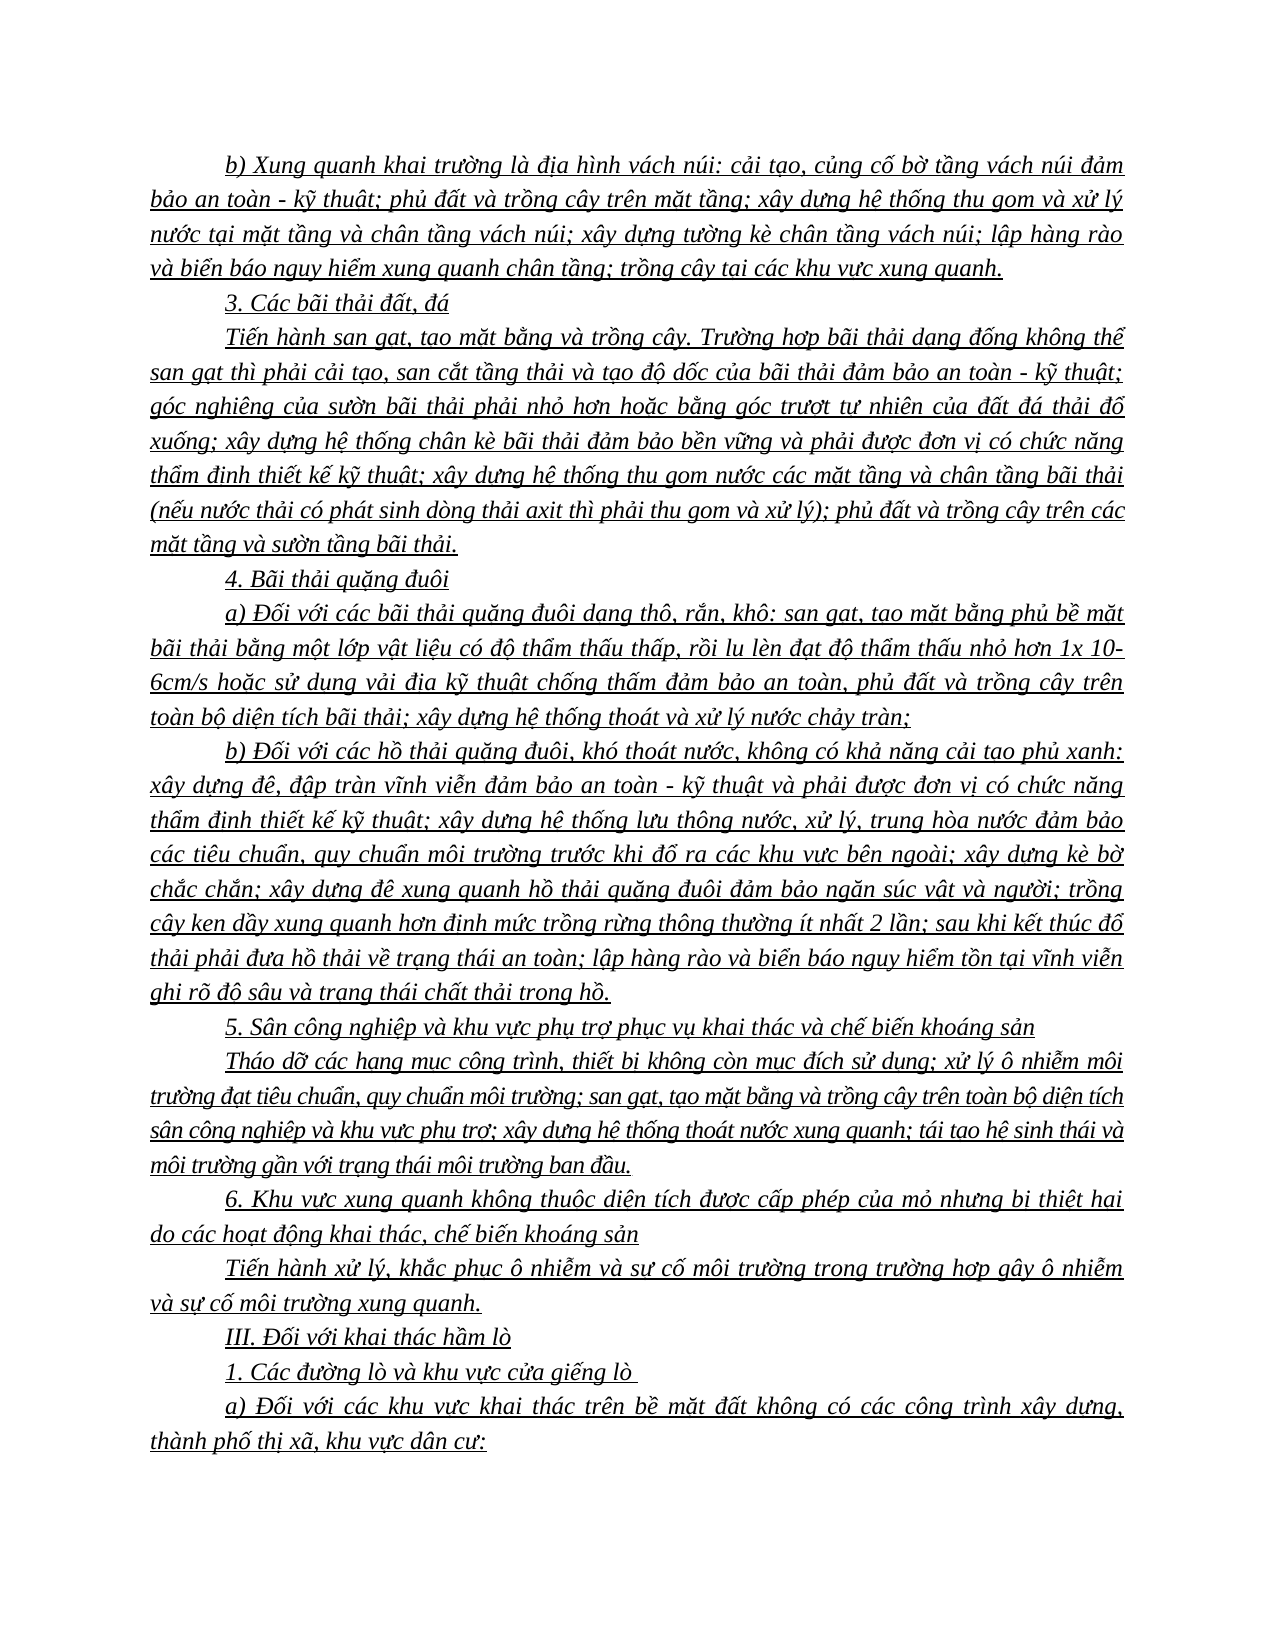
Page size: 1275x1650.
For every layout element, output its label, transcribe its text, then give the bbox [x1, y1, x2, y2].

text 4. Bãi thải quặng đuôi [150, 564, 1125, 592]
text b) Đối với các hồ thải quặng đuôi, khó thoát nước, không có khả năng cải tạo phủ xanh: xây dựng đê, đập tràn vĩnh viễn đảm bảo an toàn - kỹ thuật và phải được đơn vị có chức năng thẩm định thiết kế kỹ thuật; xây dựng hệ thống lưu thông nước, xử lý, trung hòa nước đảm bảo các tiêu chuẩn, quy chuẩn môi trường trước khi đổ ra các khu vực bên ngoài; xây dựng kè bờ chắc chắn; xây dựng đê xung quanh hồ thải quặng đuôi đảm bảo ngăn súc vật và người; trồng cây ken dầy xung quanh hơn định mức trồng rừng thông thường ít nhất 2 lần; sau khi kết thúc đổ thải phải đưa hồ thải về trạng thái an toàn; lập hàng rào và biển báo nguy hiểm tồn tại vĩnh viễn ghi rõ độ sâu và trạng thái chất thải trong hồ. [150, 736, 1125, 796]
text III. Đối với khai thác hầm lò [150, 1322, 1125, 1351]
text Tiến hành san gạt, tạo mặt bằng và trồng cây. Trường hợp bãi thải dạng đống không thể san gạt thì phải cải tạo, san cắt tầng thải và tạo độ dốc của bãi thải đảm bảo an toàn - kỹ thuật; góc nghiêng của sườn bãi thải phải nhỏ hơn hoặc bằng góc trượt tự nhiên của đất đá thải đổ xuống; xây dựng hệ thống chân kè bãi thải đảm bảo bền vững và phải được đơn vị có chức năng thẩm định thiết kế kỹ thuật; xây dựng hệ thống thu gom nước các mặt tầng và chân tầng bãi thải (nếu nước thải có phát sinh dòng thải axit thì phải thu gom và xử lý); phủ đất và trồng cây trên các mặt tầng và sườn tầng bãi thải. [150, 418, 1125, 520]
text Tiến hành xử lý, khắc phục ô nhiễm và sự cố môi trường trong trường hợp gây ô nhiễm và sự cố môi trường xung quanh. [150, 1253, 1125, 1317]
text Tiến hành san gạt, tạo mặt bằng và trồng cây. Trường hợp bãi thải dạng đống không thể san gạt thì phải cải tạo, san cắt tầng thải và tạo độ dốc của bãi thải đảm bảo an toàn - kỹ thuật; góc nghiêng của sườn bãi thải phải nhỏ hơn hoặc bằng góc trượt tự nhiên của đất đá thải đổ xuống; xây dựng hệ thống chân kè bãi thải đảm bảo bền vững và phải được đơn vị có chức năng thẩm định thiết kế kỹ thuật; xây dựng hệ thống thu gom nước các mặt tầng và chân tầng bãi thải (nếu nước thải có phát sinh dòng thải axit thì phải thu gom và xử lý); phủ đất và trồng cây trên các mặt tầng và sườn tầng bãi thải. [150, 521, 1125, 558]
text b) Đối với các hồ thải quặng đuôi, khó thoát nước, không có khả năng cải tạo phủ xanh: xây dựng đê, đập tràn vĩnh viễn đảm bảo an toàn - kỹ thuật và phải được đơn vị có chức năng thẩm định thiết kế kỹ thuật; xây dựng hệ thống lưu thông nước, xử lý, trung hòa nước đảm bảo các tiêu chuẩn, quy chuẩn môi trường trước khi đổ ra các khu vực bên ngoài; xây dựng kè bờ chắc chắn; xây dựng đê xung quanh hồ thải quặng đuôi đảm bảo ngăn súc vật và người; trồng cây ken dầy xung quanh hơn định mức trồng rừng thông thường ít nhất 2 lần; sau khi kết thúc đổ thải phải đưa hồ thải về trạng thái an toàn; lập hàng rào và biển báo nguy hiểm tồn tại vĩnh viễn ghi rõ độ sâu và trạng thái chất thải trong hồ. [150, 832, 1125, 1006]
text b) Xung quanh khai trường là địa hình vách núi: cải tạo, củng cố bờ tầng vách núi đảm bảo an toàn - kỹ thuật; phủ đất và trồng cây trên mặt tầng; xây dựng hệ thống thu gom và xử lý nước tại mặt tầng và chân tầng vách núi; xây dựng tường kè chân tầng vách núi; lập hàng rào và biển báo nguy hiểm xung quanh chân tầng; trồng cây tại các khu vực xung quanh. [150, 150, 1125, 282]
text 1. Các đường lò và khu vực cửa giếng lò [150, 1357, 1125, 1386]
text 3. Các bãi thải đất, đá [150, 288, 1125, 317]
text Tháo dỡ các hạng mục công trình, thiết bị không còn mục đích sử dụng; xử lý ô nhiễm môi trường đạt tiêu chuẩn, quy chuẩn môi trường; san gạt, tạo mặt bằng và trồng cây trên toàn bộ diện tích sân công nghiệp và khu vực phụ trợ; xây dựng hệ thống thoát nước xung quanh; tái tạo hệ sinh thái và môi trường gần với trạng thái môi trường ban đầu. [150, 1046, 1125, 1179]
text 6. Khu vực xung quanh không thuộc diện tích được cấp phép của mỏ nhưng bị thiệt hại do các hoạt động khai thác, chế biến khoáng sản [150, 1184, 1125, 1248]
text 5. Sân công nghiệp và khu vực phụ trợ phục vụ khai thác và chế biến khoáng sản [150, 1012, 1125, 1041]
text a) Đối với các khu vực khai thác trên bề mặt đất không có các công trình xây dựng, thành phố thị xã, khu vực dân cư: [150, 1391, 1125, 1454]
text a) Đối với các bãi thải quặng đuôi dạng thô, rắn, khô: san gạt, tạo mặt bằng phủ bề mặt bãi thải bằng một lớp vật liệu có độ thẩm thấu thấp, rồi lu lèn đạt độ thẩm thấu nhỏ hơn 1x 10-6cm/s hoặc sử dụng vải địa kỹ thuật chống thấm đảm bảo an toàn, phủ đất và trồng cây trên toàn bộ diện tích bãi thải; xây dựng hệ thống thoát và xử lý nước chảy tràn; [150, 659, 1125, 730]
text Tiến hành san gạt, tạo mặt bằng và trồng cây. Trường hợp bãi thải dạng đống không thể san gạt thì phải cải tạo, san cắt tầng thải và tạo độ dốc của bãi thải đảm bảo an toàn - kỹ thuật; góc nghiêng của sườn bãi thải phải nhỏ hơn hoặc bằng góc trượt tự nhiên của đất đá thải đổ xuống; xây dựng hệ thống chân kè bãi thải đảm bảo bền vững và phải được đơn vị có chức năng thẩm định thiết kế kỹ thuật; xây dựng hệ thống thu gom nước các mặt tầng và chân tầng bãi thải (nếu nước thải có phát sinh dòng thải axit thì phải thu gom và xử lý); phủ đất và trồng cây trên các mặt tầng và sườn tầng bãi thải. [150, 322, 1125, 416]
text a) Đối với các bãi thải quặng đuôi dạng thô, rắn, khô: san gạt, tạo mặt bằng phủ bề mặt bãi thải bằng một lớp vật liệu có độ thẩm thấu thấp, rồi lu lèn đạt độ thẩm thấu nhỏ hơn 1x 10-6cm/s hoặc sử dụng vải địa kỹ thuật chống thấm đảm bảo an toàn, phủ đất và trồng cây trên toàn bộ diện tích bãi thải; xây dựng hệ thống thoát và xử lý nước chảy tràn; [150, 598, 1125, 658]
